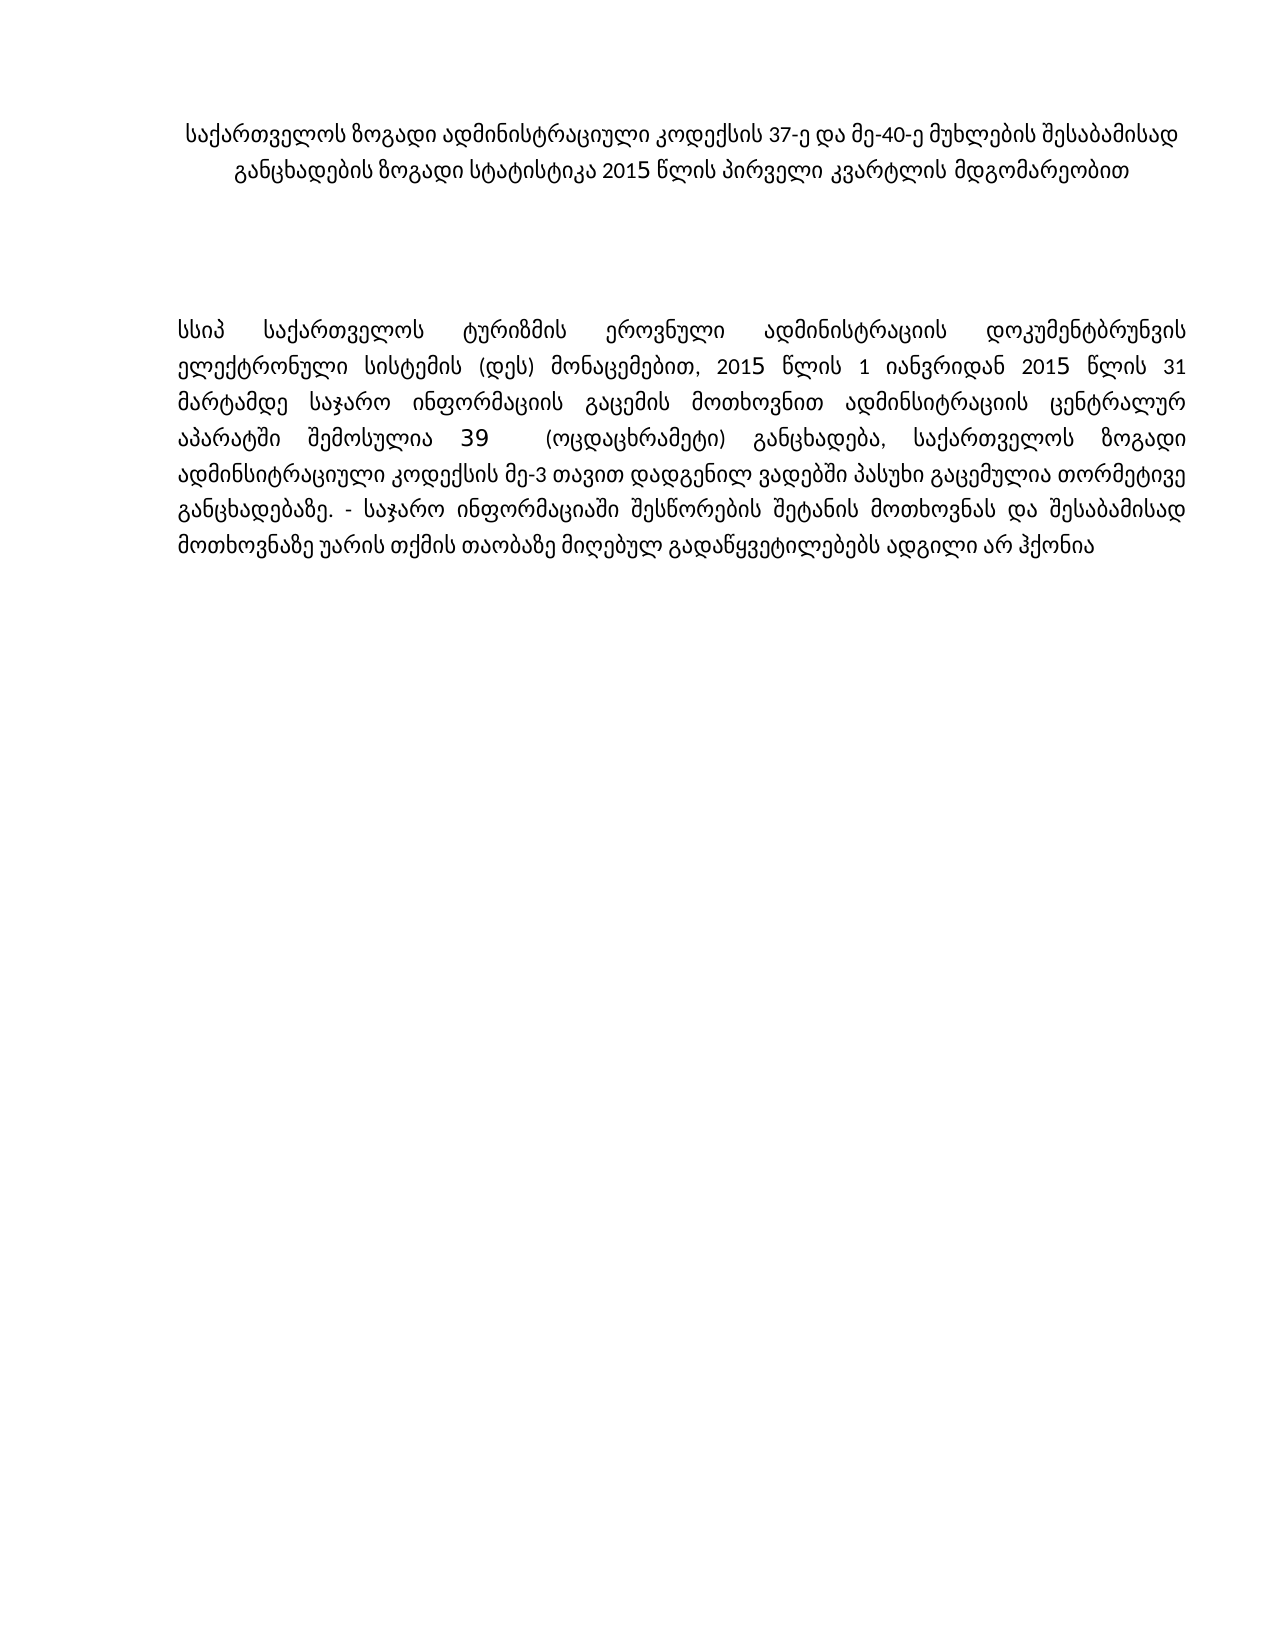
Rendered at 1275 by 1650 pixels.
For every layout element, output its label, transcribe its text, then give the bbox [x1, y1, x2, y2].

text საქართველოს ზოგადი ადმინისტრაციული კოდექსის 37-ე და მე-40-ე მუხლების შესაბამისად განცხადების ზოგადი სტატისტიკა 2015 წლის პირველი კვარტლის მდგომარეობით [177, 118, 1186, 185]
text სსიპ საქართველოს ტურიზმის ეროვნული ადმინისტრაციის დოკუმენტბრუნვის ელექტრონული სისტემის (დეს) მონაცემებით, 2015 წლის 1 იანვრიდან 2015 წლის 31 მარტამდე საჯარო ინფორმაციის გაცემის მოთხოვნით ადმინსიტრაციის ცენტრალურ აპარატში შემოსულია 39 (ოცდაცხრამეტი) განცხადება, საქართველოს ზოგადი ადმინსიტრაციული კოდექსის მე-3 თავით დადგენილ ვადებში პასუხი გაცემულია თორმეტივე განცხადებაზე. - საჯარო ინფორმაციაში შესწორების შეტანის მოთხოვნას და შესაბამისად მოთხოვნაზე უარის თქმის თაობაზე მიღებულ გადაწყვეტილებებს ადგილი არ ჰქონია [177, 314, 1186, 561]
